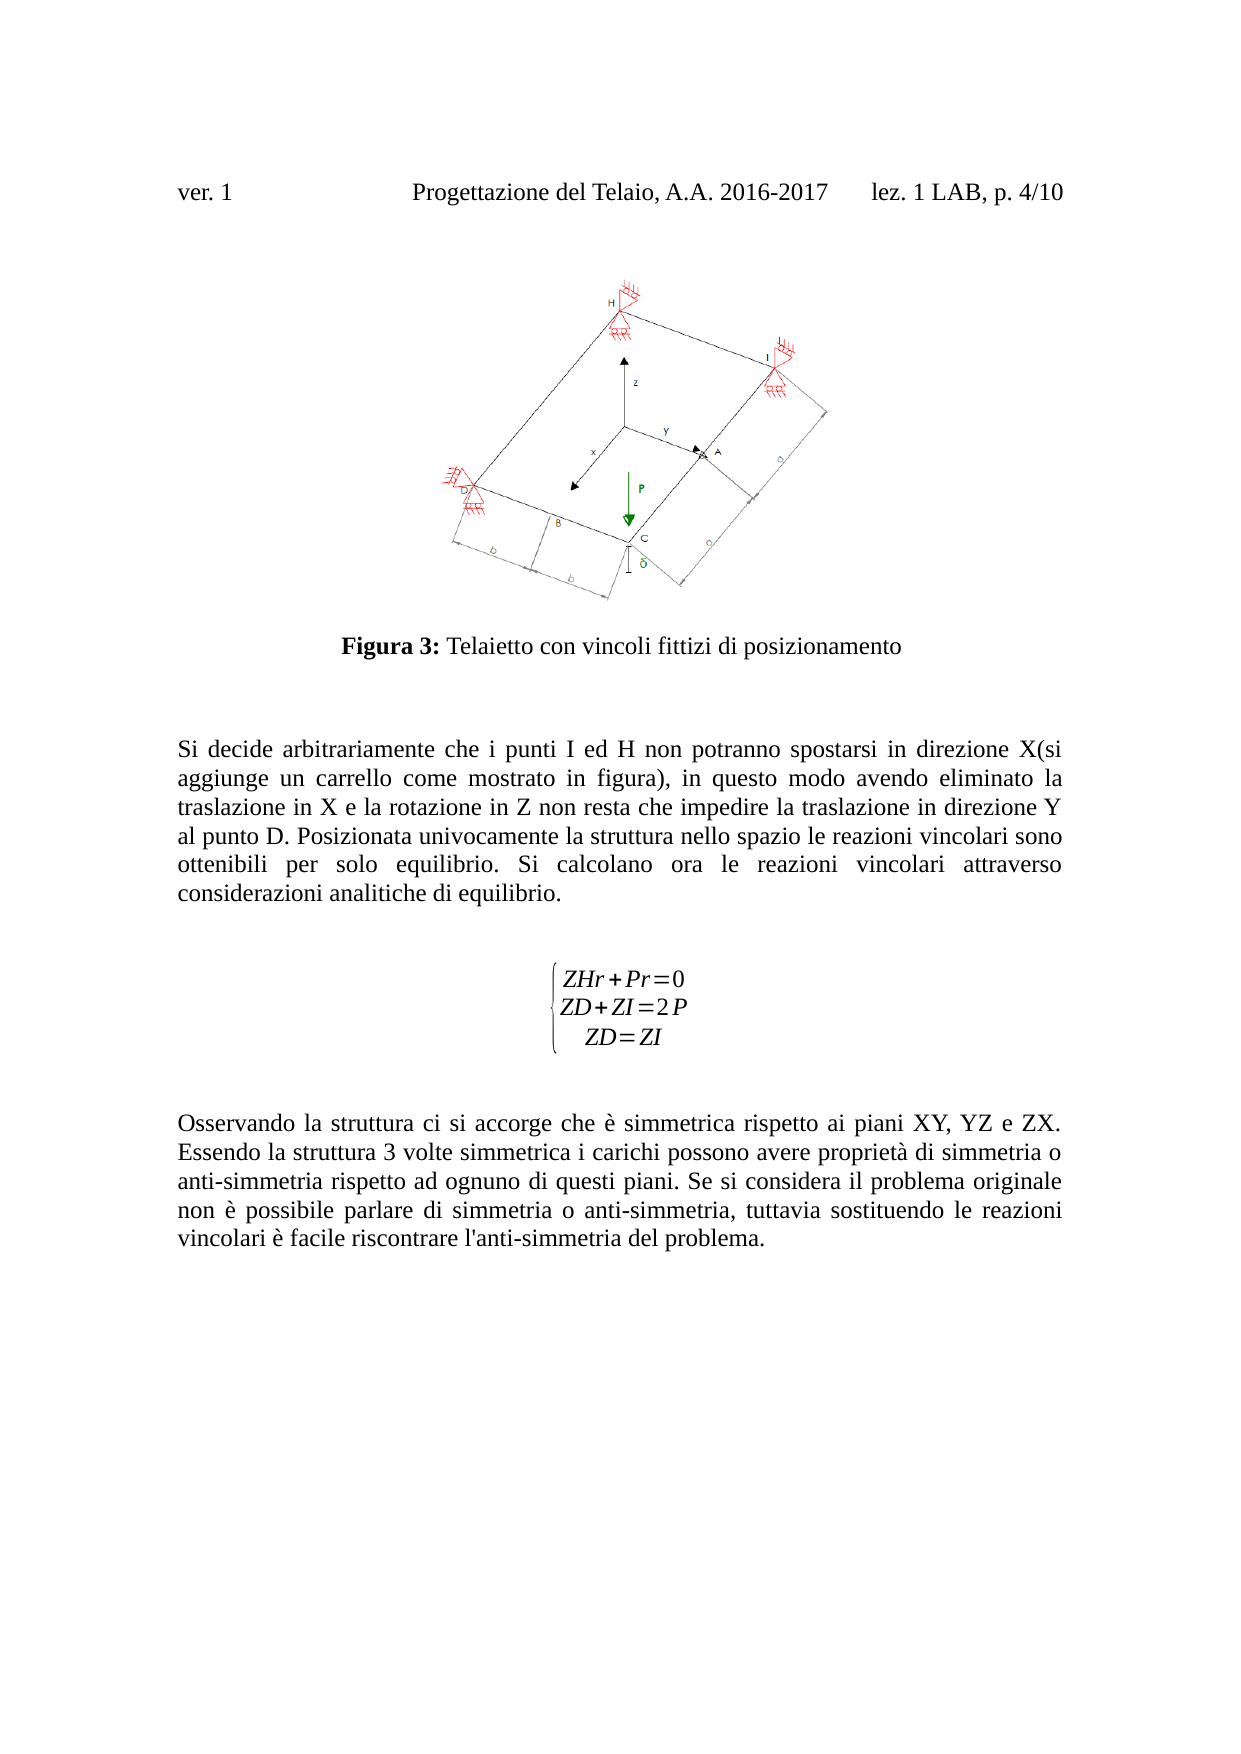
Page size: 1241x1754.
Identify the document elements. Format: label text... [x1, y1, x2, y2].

picture [384, 265, 856, 607]
text Osservando la struttura ci si accorge che è simmetrica rispetto ai piani XY, YZ e ZX. Essendo la struttura 3 volte simmetrica i carichi possono avere proprietà di simmetria o anti-simmetria rispetto ad ognuno di questi piani. Se si considera il problema originale non è possibile parlare di simmetria o anti-simmetria, tuttavia sostituendo le reazioni vincolari è facile riscontrare l'anti-simmetria del problema. [177, 1108, 1063, 1252]
text Si decide arbitrariamente che i punti I ed H non potranno spostarsi in direzione X(si aggiunge un carrello come mostrato in figura), in questo modo avendo eliminato la traslazione in X e la rotazione in Z non resta che impedire la traslazione in direzione Y al punto D. Posizionata univocamente la struttura nello spazio le reazioni vincolari sono ottenibili per solo equilibrio. Si calcolano ora le reazioni vincolari attraverso considerazioni analitiche di equilibrio. [177, 734, 1063, 907]
